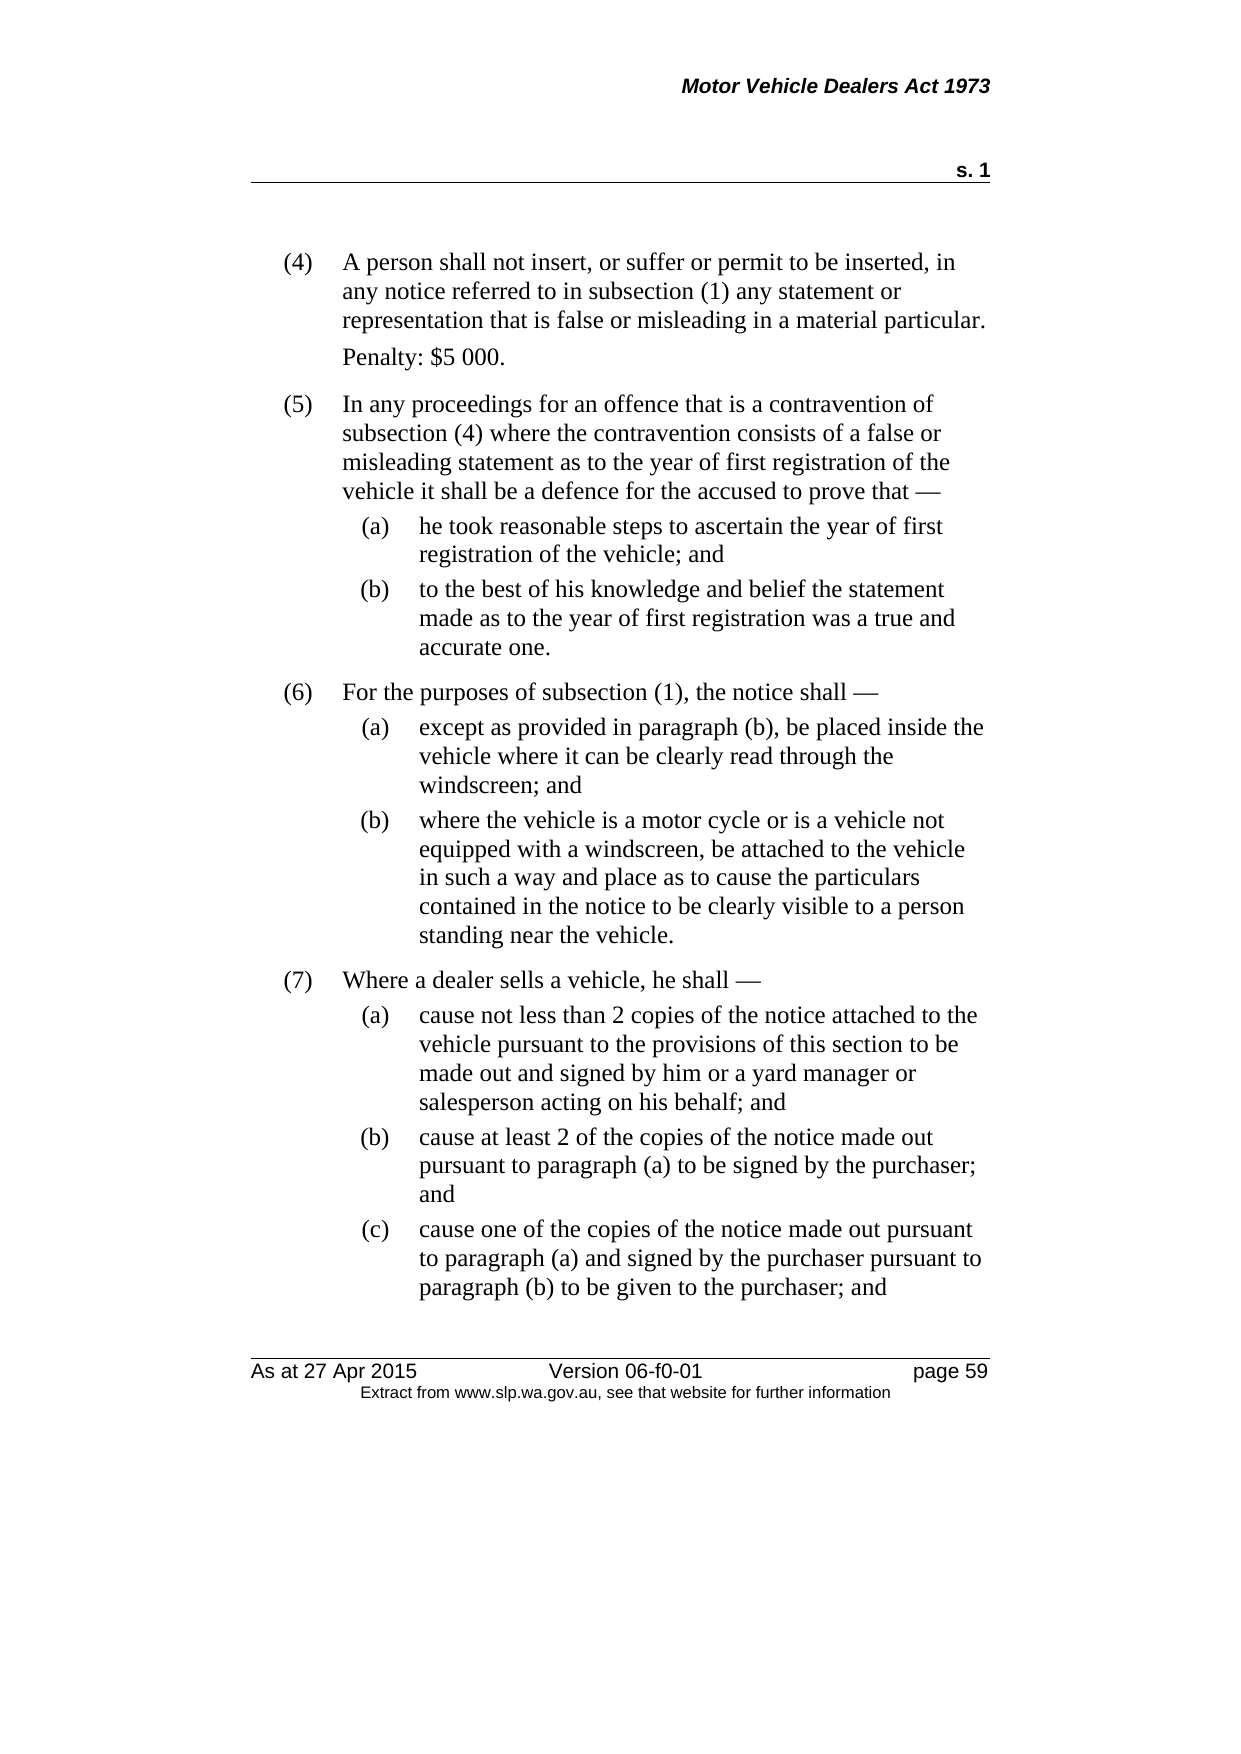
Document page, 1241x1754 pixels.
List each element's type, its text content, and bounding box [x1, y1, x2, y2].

text (a) cause not less than 2 copies of the notice attached to the vehicle pursuant to the provisions of this section to be made out and signed by him or a yard manager or salesperson acting on his behalf; and [251, 1000, 990, 1115]
text (c) cause one of the copies of the notice made out pursuant to paragraph (a) and signed by the purchaser pursuant to paragraph (b) to be given to the purchaser; and [251, 1214, 990, 1300]
text (b) where the vehicle is a motor cycle or is a vehicle not equipped with a windscreen, be attached to the vehicle in such a way and place as to cause the particulars contained in the notice to be clearly visible to a person standing near the vehicle. [251, 805, 990, 949]
text (b) cause at least 2 of the copies of the notice made out pursuant to paragraph (a) to be signed by the purchaser; and [251, 1122, 990, 1208]
text (6) For the purposes of subsection (1), the notice shall — [251, 677, 990, 706]
text (4) A person shall not insert, or suffer or permit to be inserted, in any notice referred to in subsection (1) any statement or representation that is false or misleading in a material particular. [251, 247, 990, 334]
text (5) In any proceedings for an offence that is a contravention of subsection (4) where the contravention consists of a false or misleading statement as to the year of first registration of the vehicle it shall be a defence for the accused to prove that — [251, 389, 990, 504]
text (b) to the best of his knowledge and belief the statement made as to the year of first registration was a true and accurate one. [251, 574, 990, 661]
text (a) except as provided in paragraph (b), be placed inside the vehicle where it can be clearly read through the windscreen; and [251, 712, 990, 799]
text (7) Where a dealer sells a vehicle, he shall — [251, 965, 990, 994]
text Penalty: $5 000. [251, 342, 990, 371]
text (a) he took reasonable steps to ascertain the year of first registration of the vehicle; and [251, 511, 990, 568]
